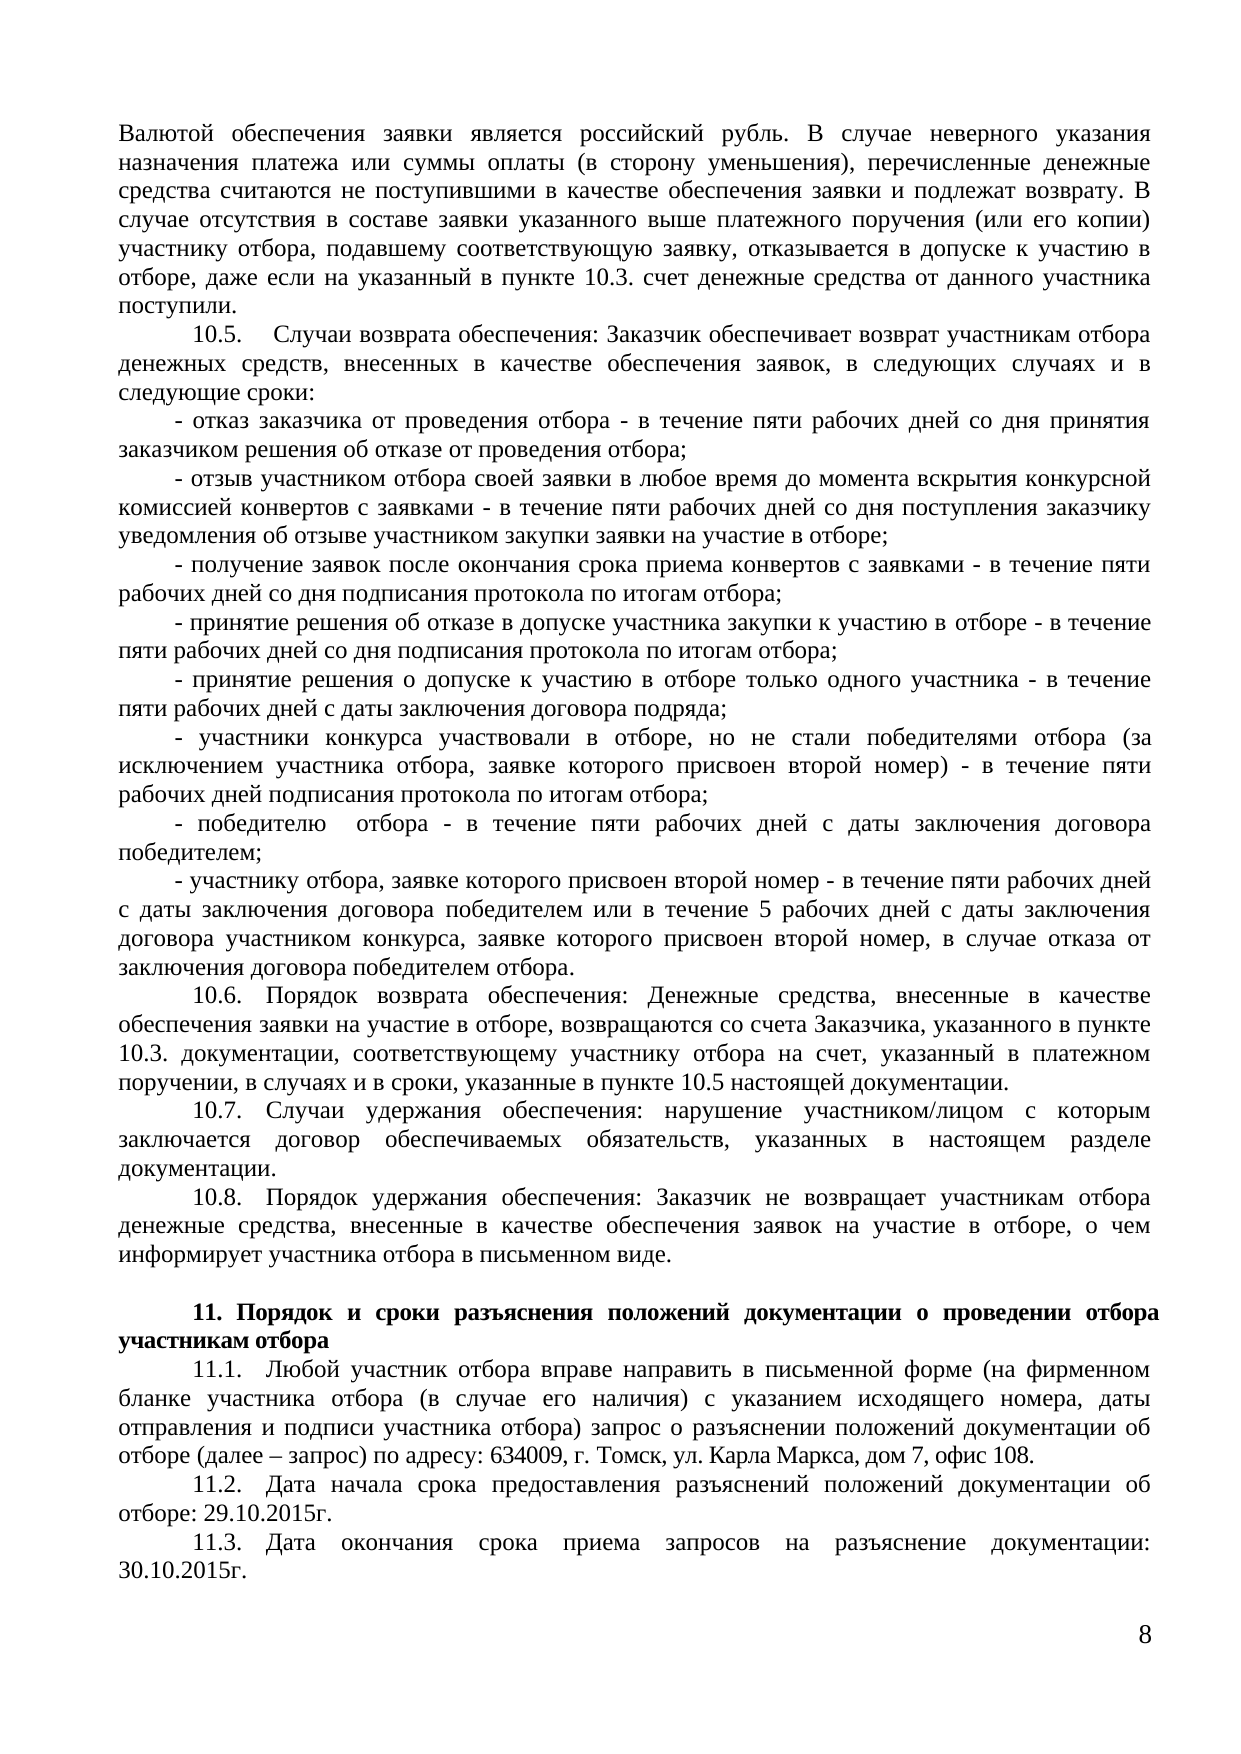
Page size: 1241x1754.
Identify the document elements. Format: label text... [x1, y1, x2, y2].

text - принятие решения об отказе в допуске участника закупки к участию в отборе - в течение пяти рабочих дней со дня подписания протокола по итогам отбора; [118, 607, 1152, 664]
list Любой участник отбора вправе направить в письменной форме (на фирменном бланке участника отбора (в случае его наличия) с указанием исходящего номера, даты отправления и подписи участника отбора) запрос о разъяснении положений документации об отборе (далее – запрос) по адресу: 634009, г. Томск, ул. Карла Маркса, дом 7, офис 108. [118, 1354, 1152, 1469]
text - участники конкурса участвовали в отборе, но не стали победителями отбора (за исключением участника отбора, заявке которого присвоен второй номер) - в течение пяти рабочих дней подписания протокола по итогам отбора; [118, 722, 1152, 808]
list Дата окончания срока приема запросов на разъяснение документации: 30.10.2015г. [118, 1527, 1152, 1584]
list Порядок удержания обеспечения: Заказчик не возвращает участникам отбора денежные средства, внесенные в качестве обеспечения заявок на участие в отборе, о чем информирует участника отбора в письменном виде. [118, 1182, 1152, 1268]
text - получение заявок после окончания срока приема конвертов с заявками - в течение пяти рабочих дней со дня подписания протокола по итогам отбора; [118, 549, 1152, 607]
text - участнику отбора, заявке которого присвоен второй номер - в течение пяти рабочих дней с даты заключения договора победителем или в течение 5 рабочих дней с даты заключения договора участником конкурса, заявке которого присвоен второй номер, в случае отказа от заключения договора победителем отбора. [118, 866, 1152, 981]
text - отзыв участником отбора своей заявки в любое время до момента вскрытия конкурсной комиссией конвертов с заявками - в течение пяти рабочих дней со дня поступления заказчику уведомления об отзыве участником закупки заявки на участие в отборе; [118, 463, 1152, 549]
list Порядок возврата обеспечения: Денежные средства, внесенные в качестве обеспечения заявки на участие в отборе, возвращаются со счета Заказчика, указанного в пункте 10.3. документации, соответствующему участнику отбора на счет, указанный в платежном поручении, в случаях и в сроки, указанные в пункте 10.5 настоящей документации. [118, 981, 1152, 1096]
list Дата начала срока предоставления разъяснений положений документации об отборе: 29.10.2015г. [118, 1469, 1152, 1527]
text - отказ заказчика от проведения отбора - в течение пяти рабочих дней со дня принятия заказчиком решения об отказе от проведения отбора; [118, 406, 1152, 463]
list Случаи возврата обеспечения: Заказчик обеспечивает возврат участникам отбора денежных средств, внесенных в качестве обеспечения заявок, в следующих случаях и в следующие сроки: [118, 319, 1152, 406]
text - принятие решения о допуске к участию в отборе только одного участника - в течение пяти рабочих дней с даты заключения договора подряда; [118, 664, 1152, 722]
list Случаи удержания обеспечения: нарушение участником/лицом с которым заключается договор обеспечиваемых обязательств, указанных в настоящем разделе документации. [118, 1096, 1152, 1182]
list Порядок и сроки разъяснения положений документации о проведении отбора участникам отбора [118, 1297, 1160, 1354]
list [118, 118, 1152, 319]
text - победителю отбора - в течение пяти рабочих дней с даты заключения договора победителем; [118, 808, 1152, 866]
